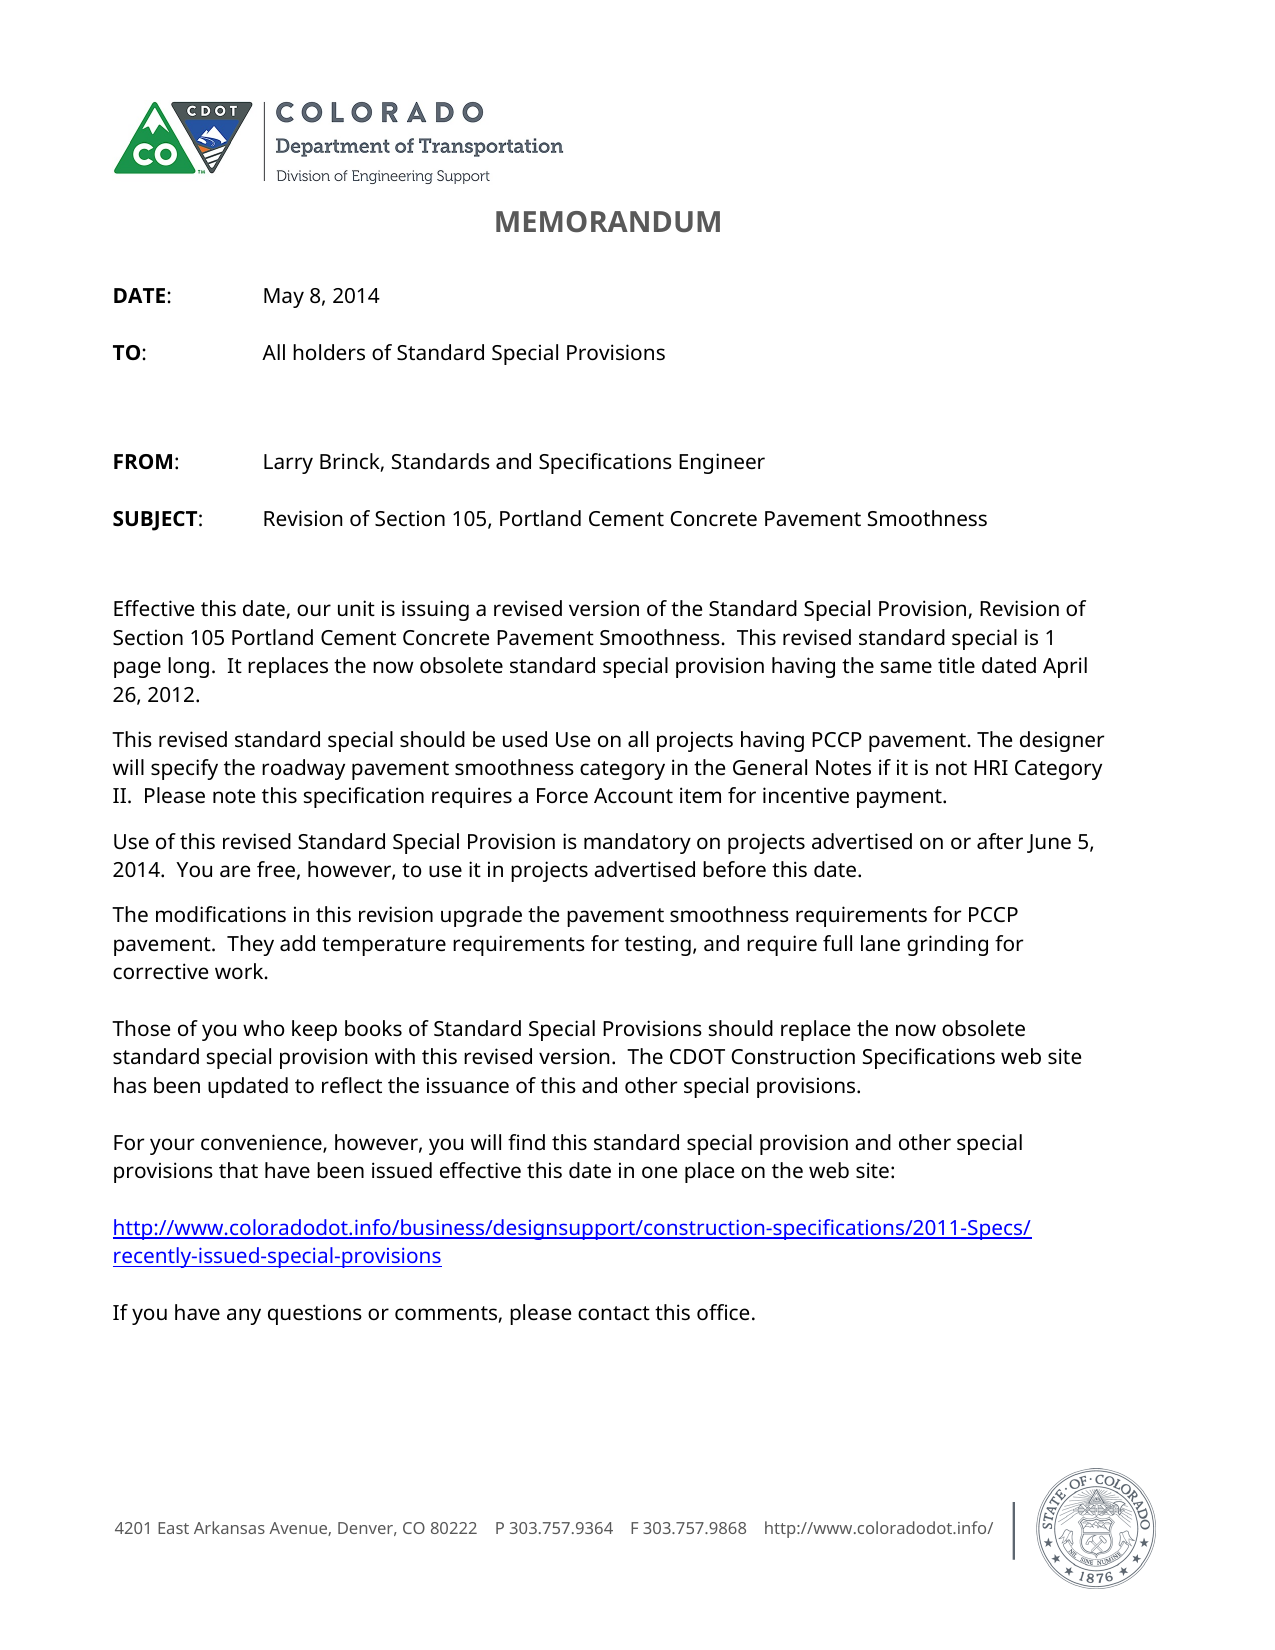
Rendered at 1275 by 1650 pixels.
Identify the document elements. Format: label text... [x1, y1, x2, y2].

text SUBJECT: Revision of Section 105, Portland Cement Concrete Pavement Smoothness [112, 504, 1107, 533]
text DATE: May 8, 2014 [112, 281, 1107, 309]
text TO: All holders of Standard Special Provisions [112, 338, 1107, 366]
text This revised standard special should be used Use on all projects having PCCP pavement. The designer will specify the roadway pavement smoothness category in the General Notes if it is not HRI Category II. Please note this specification requires a Force Account item for incentive payment. [112, 725, 1107, 810]
text The modifications in this revision upgrade the pavement smoothness requirements for PCCP pavement. They add temperature requirements for testing, and require full lane grinding for corrective work. [112, 900, 1107, 986]
text Those of you who keep books of Standard Special Provisions should replace the now obsolete standard special provision with this revised version. The CDOT Construction Specifications web site has been updated to reflect the issuance of this and other special provisions. [112, 1014, 1107, 1099]
picture [112, 100, 564, 185]
text If you have any questions or comments, please contact this office. [112, 1298, 1107, 1327]
text Use of this revised Standard Special Provision is mandatory on projects advertised on or after June 5, 2014. You are free, however, to use it in projects advertised before this date. [112, 827, 1107, 884]
text For your convenience, however, you will find this standard special provision and other special provisions that have been issued effective this date in one place on the web site: [112, 1128, 1107, 1185]
text http://www.coloradodot.info/business/designsupport/construction-specifications/2011-Specs/recently-issued-special-provisions [112, 1213, 1107, 1270]
text FROM: Larry Brinck, Standards and Specifications Engineer [112, 447, 1107, 476]
text Effective this date, our unit is issuing a revised version of the Standard Special Provision, Revision of Section 105 Portland Cement Concrete Pavement Smoothness. This revised standard special is 1 page long. It replaces the now obsolete standard special provision having the same title dated April 26, 2012. [112, 594, 1107, 708]
picture [1036, 1468, 1156, 1589]
